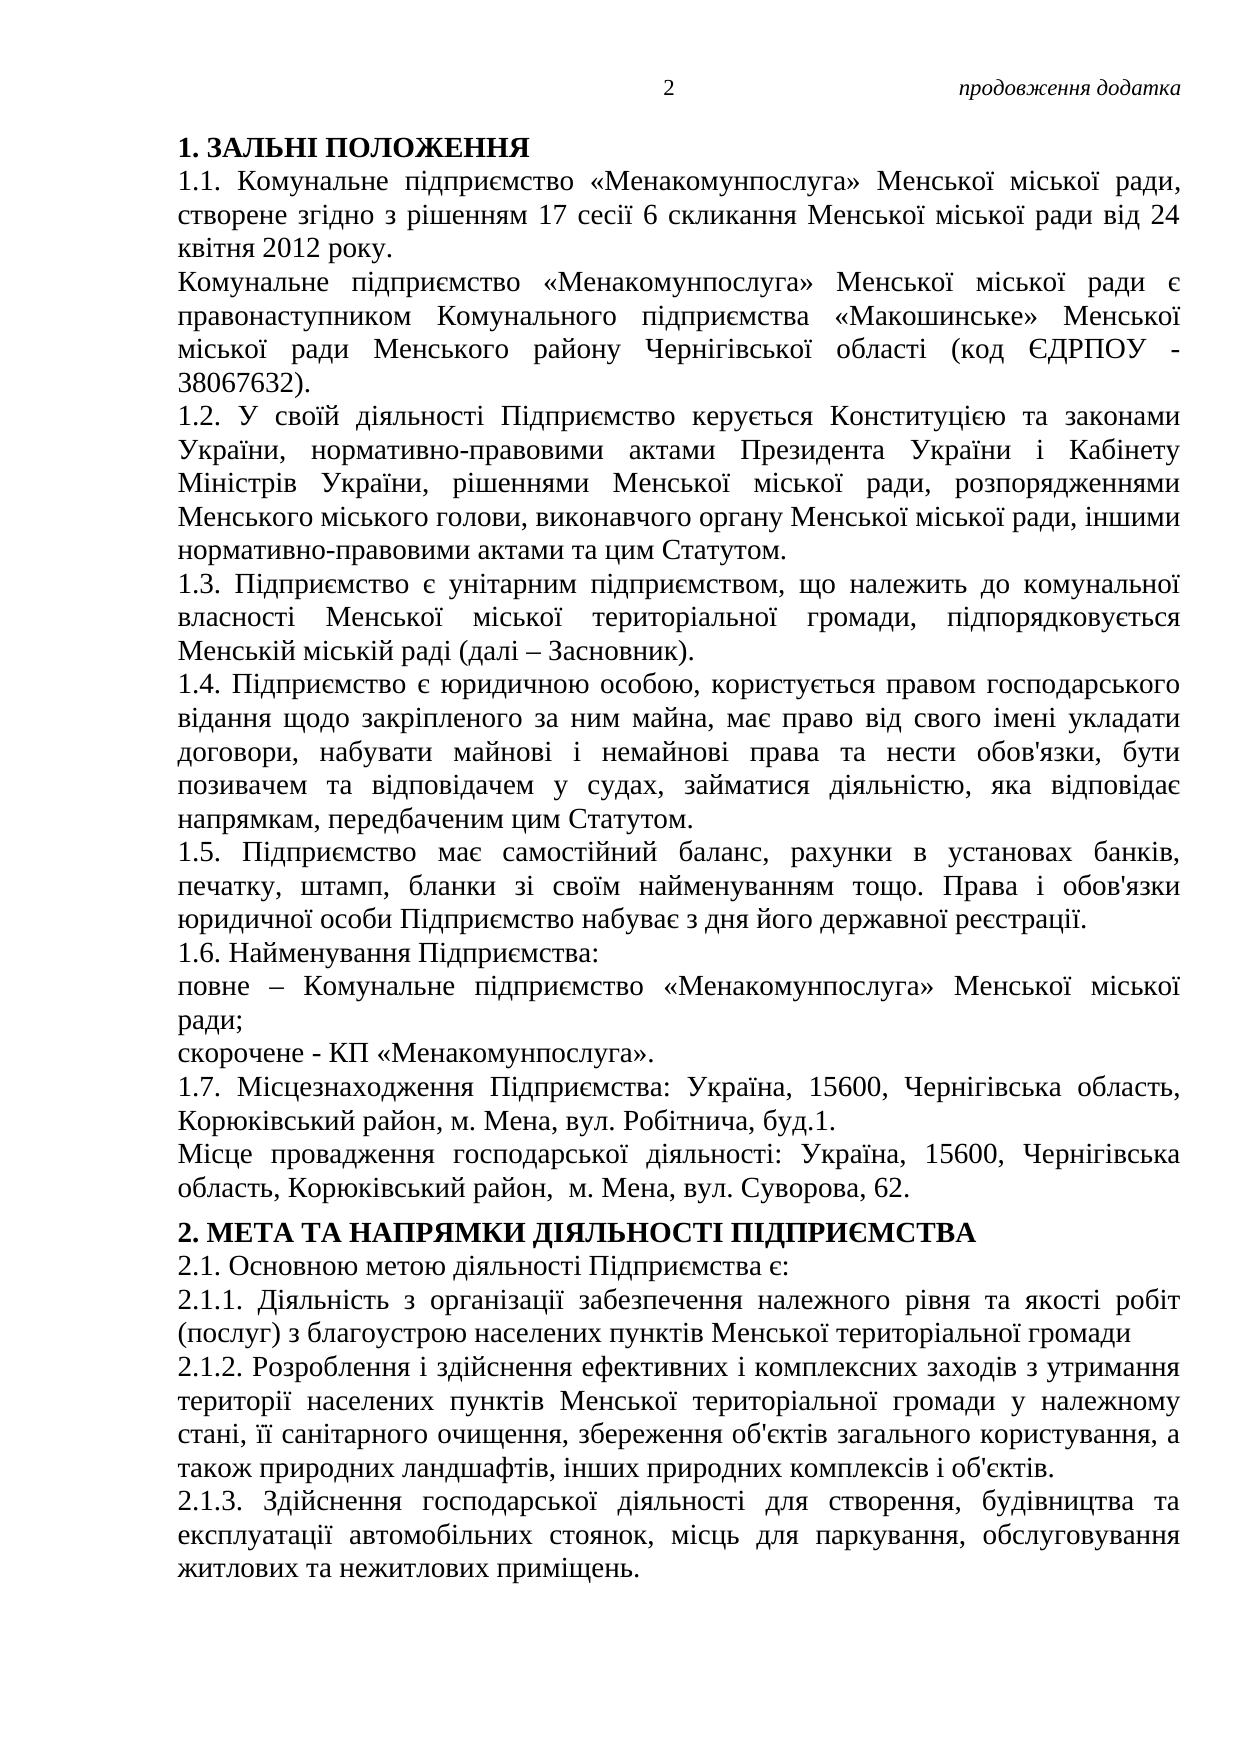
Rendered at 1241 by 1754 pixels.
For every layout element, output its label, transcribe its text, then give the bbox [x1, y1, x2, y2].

text 1.7. Місцезнаходження Підприємства: Україна, 15600, Чернігівська область, Корюківський район, м. Мена, вул. Робітнича, буд.1. [177, 1069, 1181, 1136]
text 2.1. Основною метою діяльності Підприємства є: [177, 1248, 1181, 1282]
text 2.1.3. Здійснення господарської діяльності для створення, будівництва та експлуатації автомобільних стоянок, місць для паркування, обслуговування житлових та нежитлових приміщень. [177, 1483, 1181, 1584]
text 2.1.2. Розроблення і здійснення ефективних і комплексних заходів з утримання території населених пунктів Менської територіальної громади у належному стані, її санітарного очищення, збереження об'єктів загального користування, а також природних ландшафтів, інших природних комплексів і об'єктів. [177, 1349, 1181, 1483]
text 1.2. У своїй діяльності Підприємство керується Конституцією та законами України, нормативно-правовими актами Президента України і Кабінету Міністрів України, рішеннями Менської міської ради, розпорядженнями Менського міського голови, виконавчого органу Менської міської ради, іншими нормативно-правовими актами та цим Статутом. [177, 398, 1181, 566]
text 2. МЕТА ТА НАПРЯМКИ ДІЯЛЬНОСТІ ПІДПРИЄМСТВА [177, 1215, 1181, 1248]
text повне – Комунальне підприємство «Менакомунпослуга» Менської міської ради; [177, 968, 1181, 1036]
text 1.3. Підприємство є унітарним підприємством, що належить до комунальної власності Менської міської територіальної громади, підпорядковується Менській міській раді (далі – Засновник). [177, 566, 1181, 667]
text 1.1. Комунальне підприємство «Менакомунпослуга» Менської міської ради, створене згідно з рішенням 17 сесії 6 скликання Менської міської ради від 24 квітня 2012 року. [177, 163, 1181, 264]
text Місце провадження господарської діяльності: Україна, 15600, Чернігівська область, Корюківський район, м. Мена, вул. Суворова, 62. [177, 1136, 1181, 1203]
text Комунальне підприємство «Менакомунпослуга» Менської міської ради є правонаступником Комунального підприємства «Макошинське» Менської міської ради Менського району Чернігівської області (код ЄДРПОУ - 38067632). [177, 264, 1181, 398]
text скорочене - КП «Менакомунпослуга». [177, 1036, 1181, 1069]
text 1. ЗАЛЬНІ ПОЛОЖЕННЯ [177, 130, 1181, 163]
text 2.1.1. Діяльність з організації забезпечення належного рівня та якості робіт (послуг) з благоустрою населених пунктів Менської територіальної громади [177, 1282, 1181, 1349]
text 1.5. Підприємство має самостійний баланс, рахунки в установах банків, печатку, штамп, бланки зі своїм найменуванням тощо. Права і обов'язки юридичної особи Підприємство набуває з дня його державної реєстрації. [177, 834, 1181, 935]
text 1.4. Підприємство є юридичною особою, користується правом господарського відання щодо закріпленого за ним майна, має право від свого імені укладати договори, набувати майнові і немайнові права та нести обов'язки, бути позивачем та відповідачем у судах, займатися діяльністю, яка відповідає напрямкам, передбаченим цим Статутом. [177, 667, 1181, 834]
text 1.6. Найменування Підприємства: [177, 935, 1181, 968]
